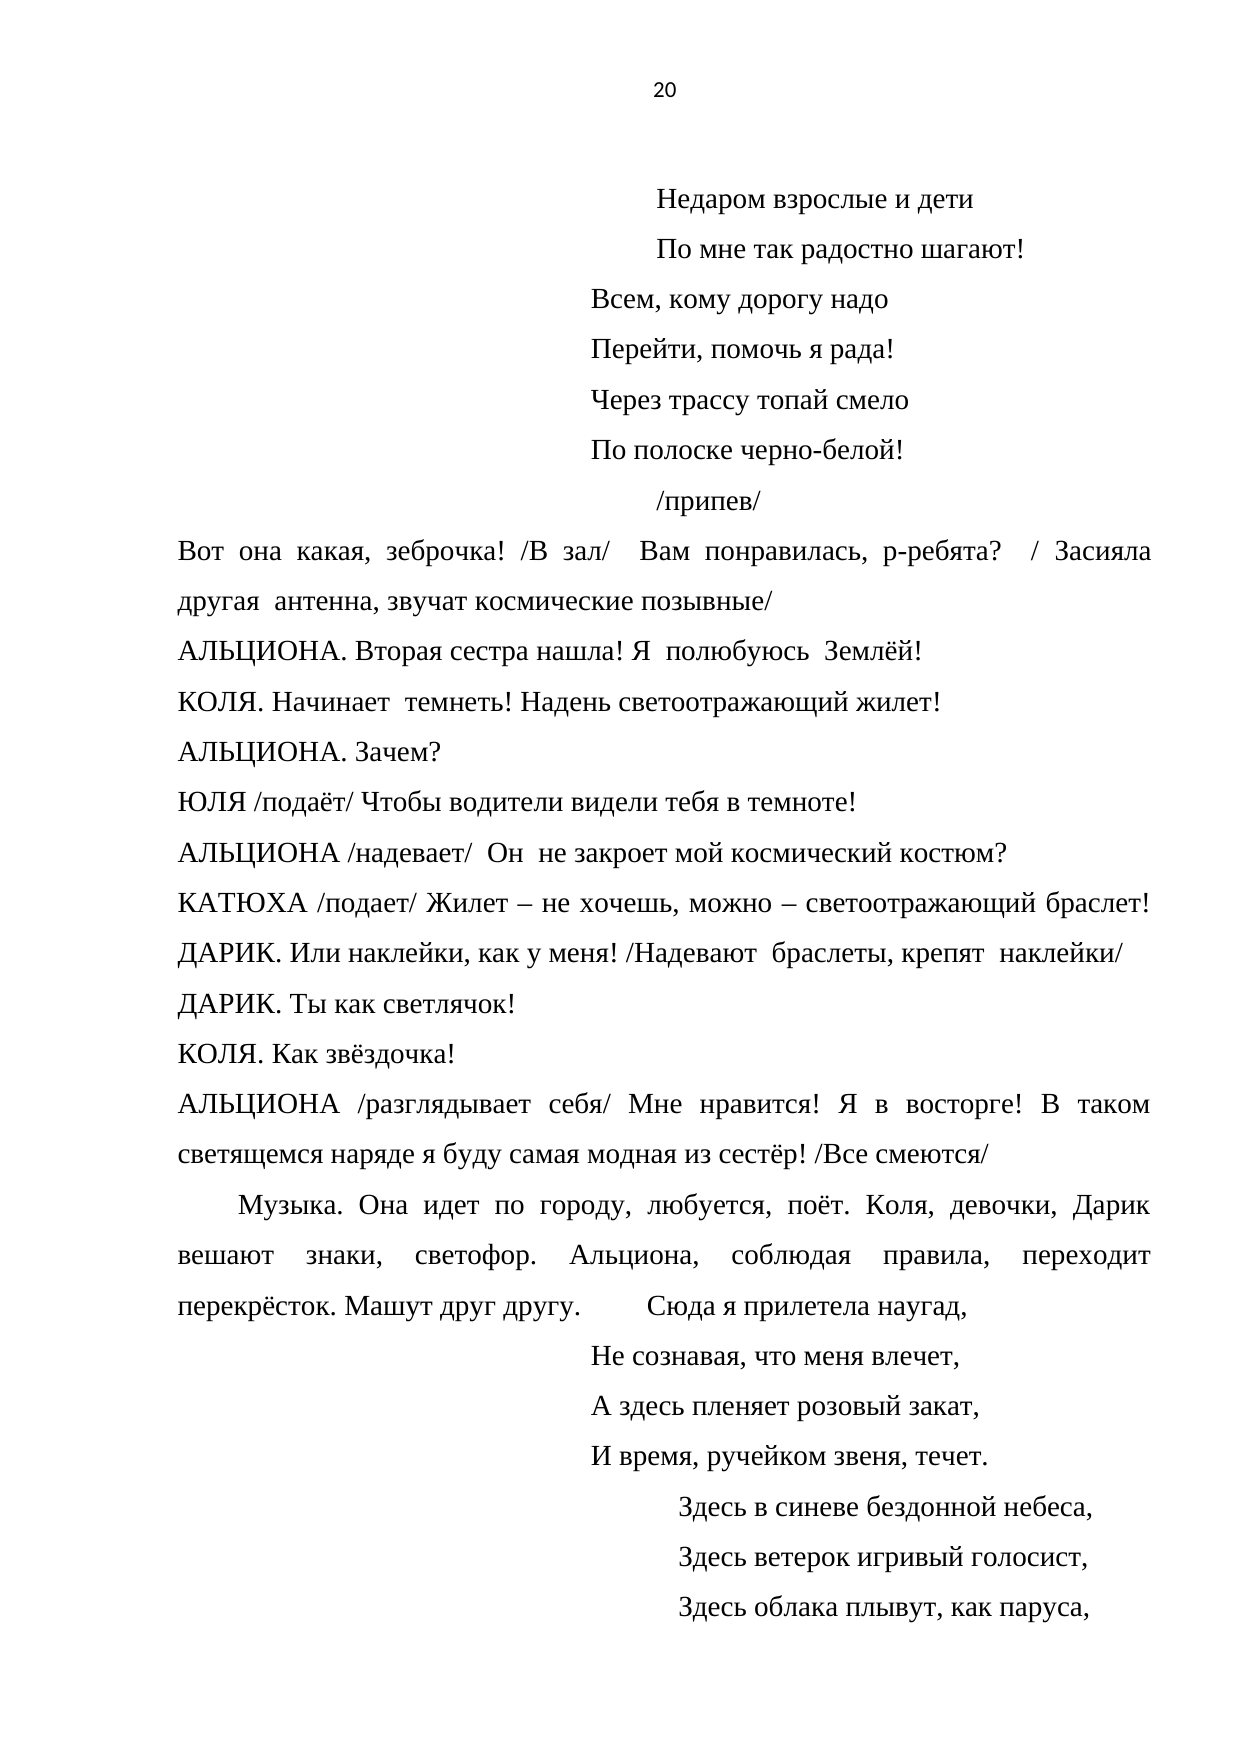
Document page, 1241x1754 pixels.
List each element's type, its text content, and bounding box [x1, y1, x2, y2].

text /припев/ [591, 483, 1152, 516]
text Перейти, помочь я рада! [591, 332, 1152, 365]
text КОЛЯ. Как звёздочка! [177, 1036, 1152, 1069]
text АЛЬЦИОНА /надевает/ Он не закроет мой космический костюм? [177, 835, 1152, 868]
text АЛЬЦИОНА. Вторая сестра нашла! Я полюбуюсь Землёй! [177, 633, 1152, 667]
text Вот она какая, зеброчка! /В зал/ Вам понравилась, р-ребята? / Засияла другая антенна, звучат космические позывные/ [177, 533, 1152, 617]
text По мне так радостно шагают! [591, 231, 1152, 264]
text АЛЬЦИОНА. Зачем? [177, 734, 1152, 768]
text Всем, кому дорогу надо [591, 281, 1152, 315]
text Музыка. Она идет по городу, любуется, поёт. Коля, девочки, Дарик вешают знаки, светофор. Альциона, соблюдая правила, переходит перекрёсток. Машут друг другу. Сюда я прилетела наугад, [177, 1187, 1152, 1321]
text Здесь облака плывут, как паруса, [591, 1589, 1152, 1623]
text Здесь ветерок игривый голосист, [591, 1539, 1152, 1573]
text И время, ручейком звеня, течет. [591, 1438, 1152, 1472]
text ЮЛЯ /подаёт/ Чтобы водители видели тебя в темноте! [177, 784, 1152, 818]
text Не сознавая, что меня влечет, [591, 1338, 1152, 1371]
text Недаром взрослые и дети [591, 181, 1152, 214]
text КОЛЯ. Начинает темнеть! Надень светоотражающий жилет! [177, 684, 1152, 717]
text Здесь в синеве бездонной небеса, [591, 1489, 1152, 1522]
text АЛЬЦИОНА /разглядывает себя/ Мне нравится! Я в восторге! В таком светящемся наряде я буду самая модная из сестёр! /Все смеются/ [177, 1086, 1152, 1170]
text А здесь пленяет розовый закат, [591, 1388, 1152, 1422]
text ДАРИК. Ты как светлячок! [177, 986, 1152, 1019]
text КАТЮХА /подает/ Жилет – не хочешь, можно – светоотражающий браслет! ДАРИК. Или наклейки, как у меня! /Надевают браслеты, крепят наклейки/ [177, 885, 1152, 969]
text Через трассу топай смело [591, 382, 1152, 416]
text По полоске черно-белой! [591, 432, 1152, 466]
